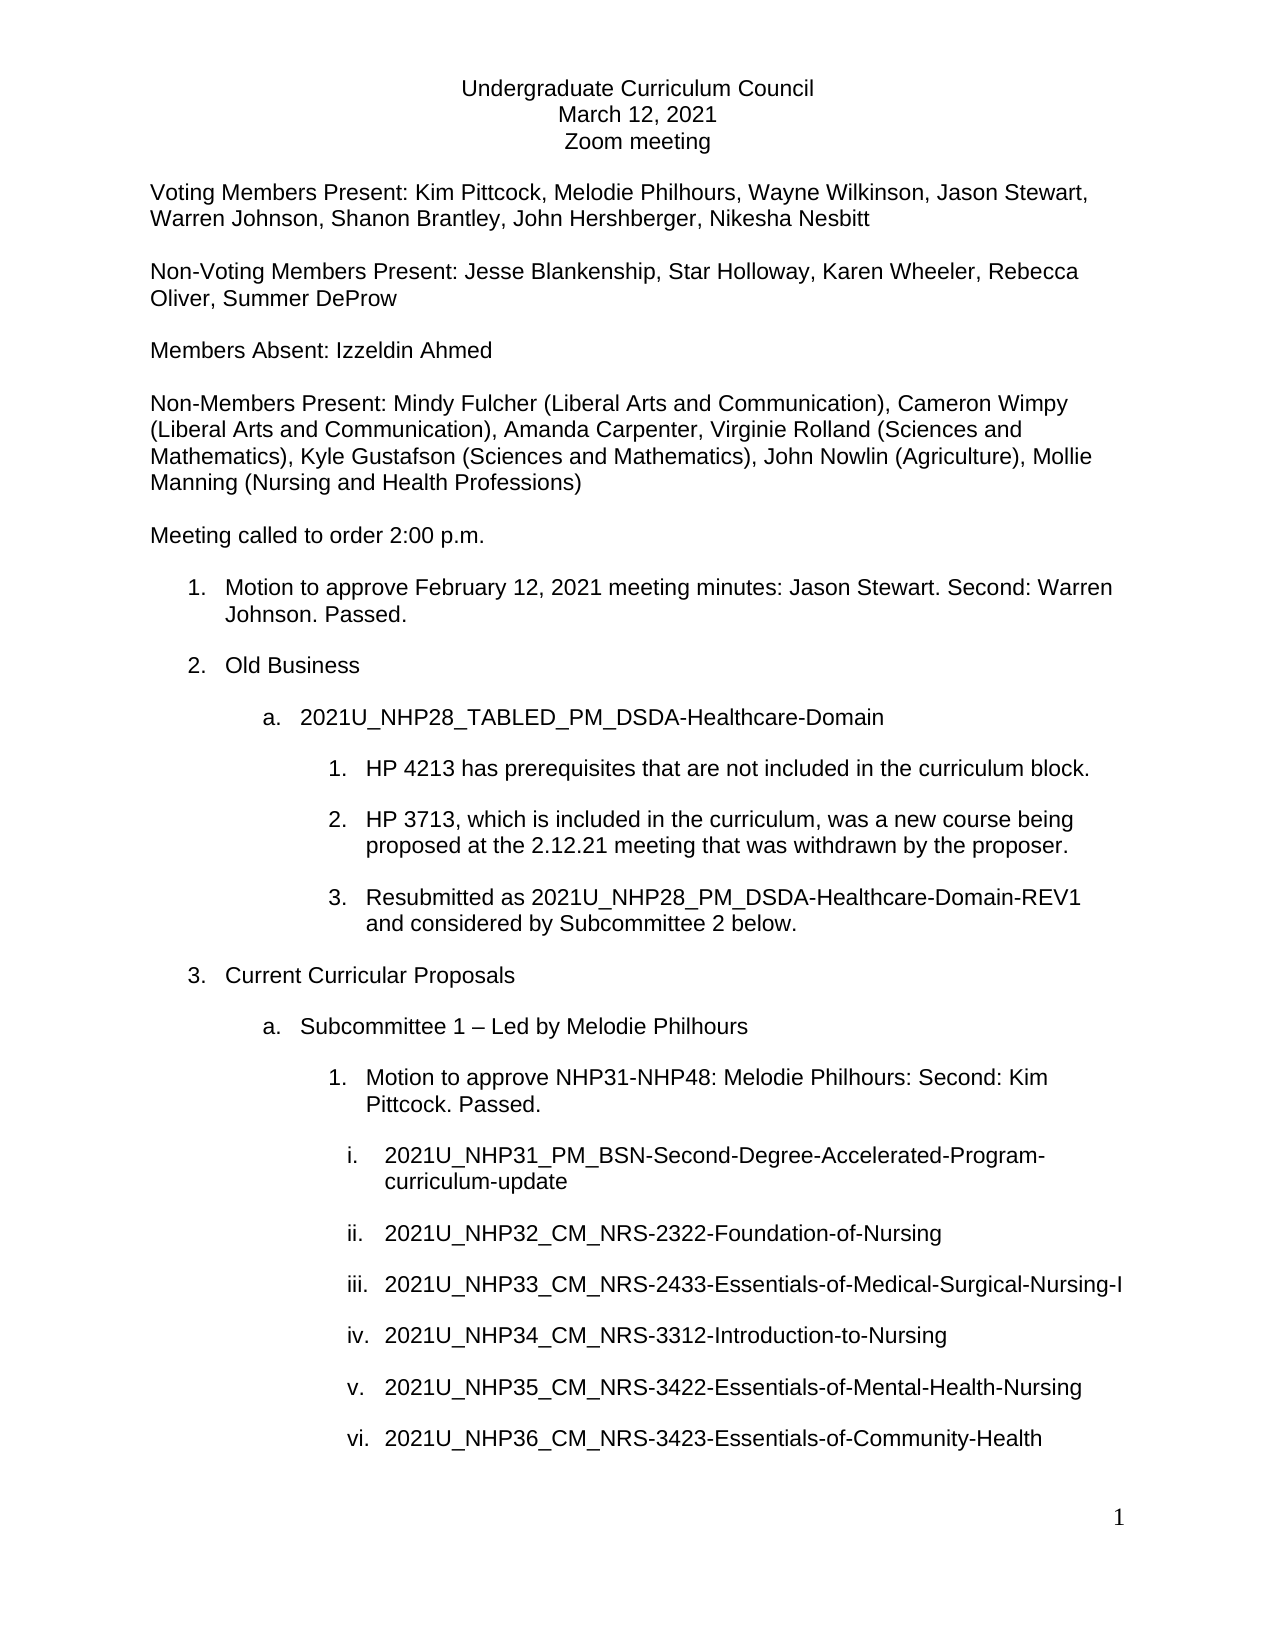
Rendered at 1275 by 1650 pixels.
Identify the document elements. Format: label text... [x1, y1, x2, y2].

list Motion to approve NHP31-NHP48: Melodie Philhours: Second: Kim Pittcock. Passed. [328, 1064, 1125, 1117]
list HP 4213 has prerequisites that are not included in the curriculum block. [328, 755, 1125, 781]
list Old Business [187, 652, 1125, 678]
list 2021U_NHP31_PM_BSN-Second-Degree-Accelerated-Program-curriculum-update [347, 1142, 1125, 1195]
list Resubmitted as 2021U_NHP28_PM_DSDA-Healthcare-Domain-REV1 and considered by Subcommittee 2 below. [328, 884, 1125, 937]
list 2021U_NHP34_CM_NRS-3312-Introduction-to-Nursing [347, 1322, 1125, 1349]
list 2021U_NHP36_CM_NRS-3423-Essentials-of-Community-Health [347, 1425, 1125, 1451]
list Current Curricular Proposals [187, 962, 1125, 988]
text Non-Members Present: Mindy Fulcher (Liberal Arts and Communication), Cameron Wimpy (Liberal Arts and Communication), Amanda Carpenter, Virginie Rolland (Sciences and Mathematics), Kyle Gustafson (Sciences and Mathematics), John Nowlin (Agriculture), Mollie Manning (Nursing and Health Professions) [150, 390, 1125, 495]
list 2021U_NHP33_CM_NRS-2433-Essentials-of-Medical-Surgical-Nursing-I [347, 1271, 1125, 1297]
list 2021U_NHP28_TABLED_PM_DSDA-Healthcare-Domain [262, 703, 1125, 730]
list Subcommittee 1 – Led by Melodie Philhours [262, 1013, 1125, 1039]
list Motion to approve February 12, 2021 meeting minutes: Jason Stewart. Second: Warren Johnson. Passed. [187, 574, 1125, 627]
list HP 3713, which is included in the curriculum, was a new course being proposed at the 2.12.21 meeting that was withdrawn by the proposer. [328, 806, 1125, 859]
text Non-Voting Members Present: Jesse Blankenship, Star Holloway, Karen Wheeler, Rebecca Oliver, Summer DeProw [150, 258, 1125, 311]
text Members Absent: Izzeldin Ahmed [150, 337, 1125, 363]
text Voting Members Present: Kim Pittcock, Melodie Philhours, Wayne Wilkinson, Jason Stewart, Warren Johnson, Shanon Brantley, John Hershberger, Nikesha Nesbitt [150, 179, 1125, 232]
text Meeting called to order 2:00 p.m. [150, 522, 1125, 548]
list 2021U_NHP35_CM_NRS-3422-Essentials-of-Mental-Health-Nursing [347, 1374, 1125, 1400]
list 2021U_NHP32_CM_NRS-2322-Foundation-of-Nursing [347, 1220, 1125, 1246]
